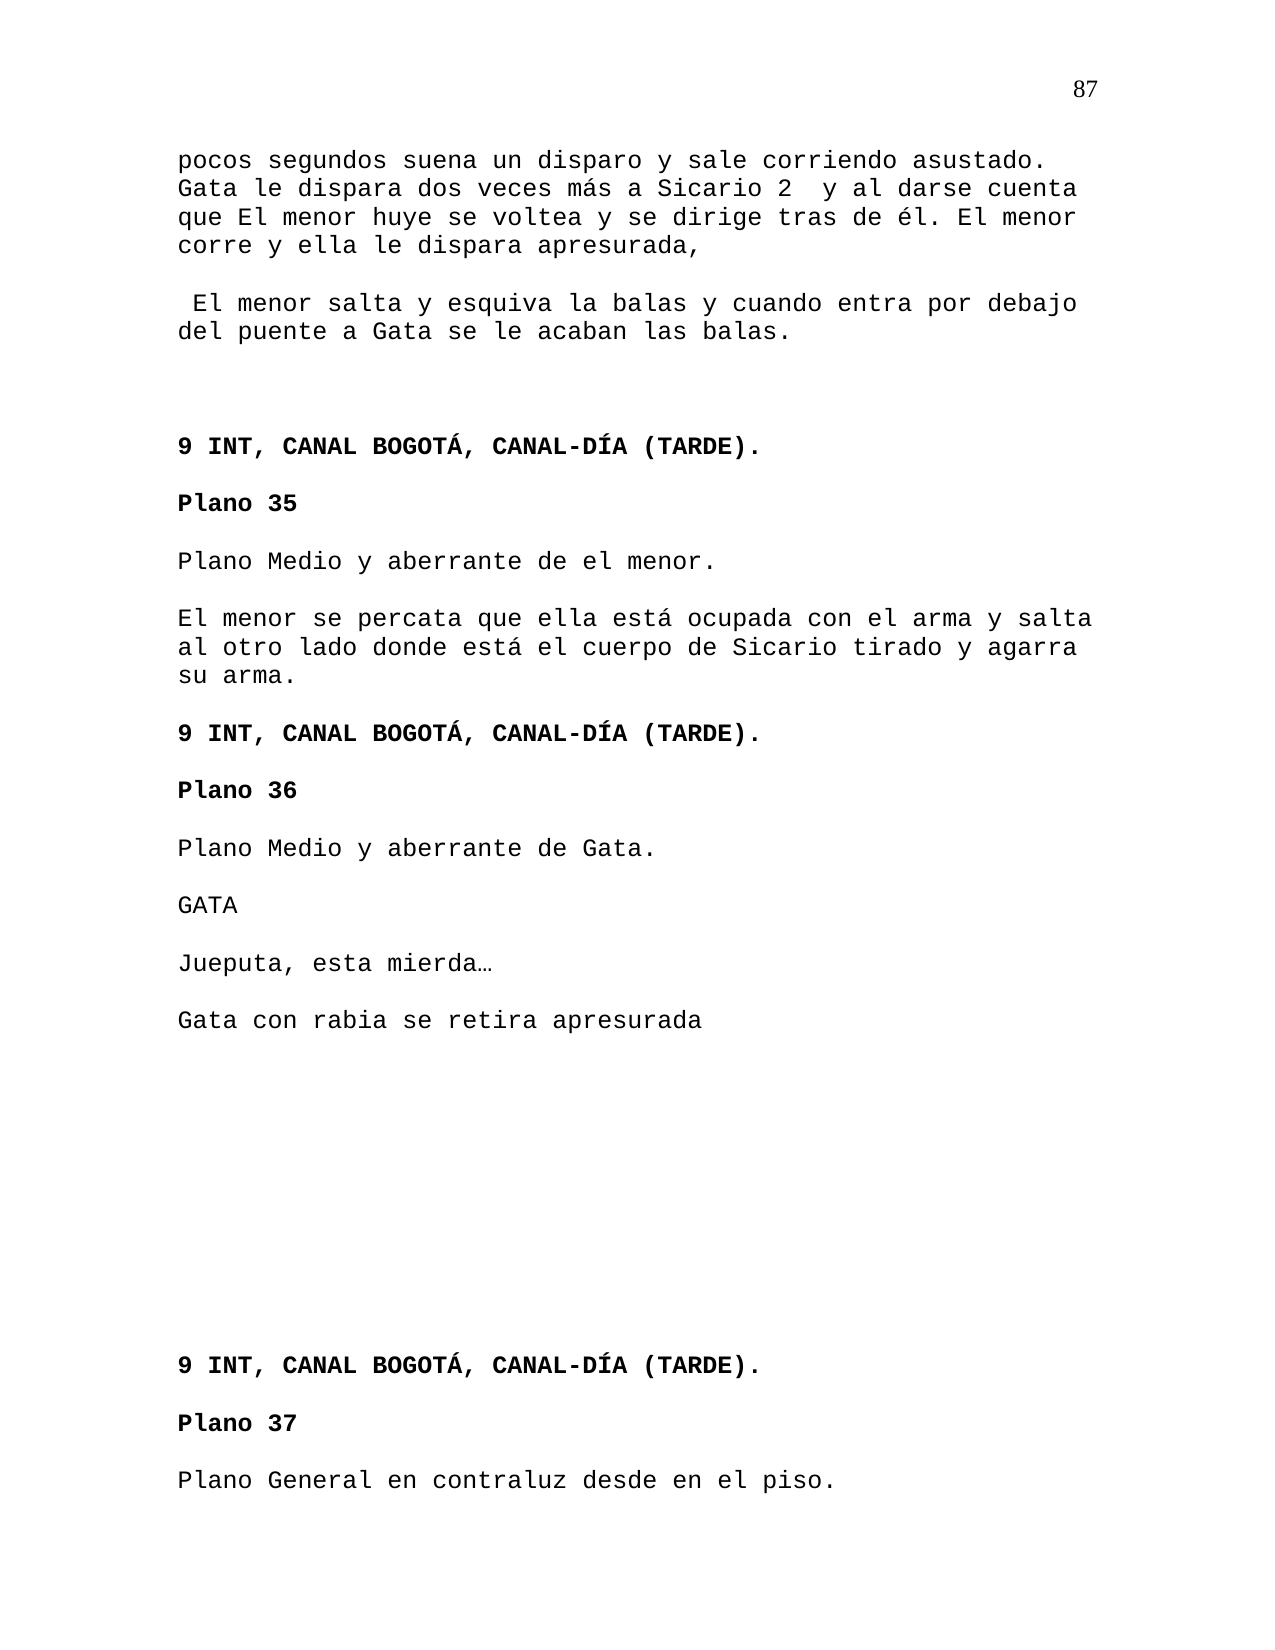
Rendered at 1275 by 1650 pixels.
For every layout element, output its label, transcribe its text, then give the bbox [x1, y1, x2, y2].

text 9 INT, CANAL BOGOTÁ, CANAL-DÍA (TARDE). [177, 433, 1098, 462]
text El menor se percata que ella está ocupada con el arma y salta al otro lado donde está el cuerpo de Sicario tirado y agarra su arma. [177, 606, 1098, 691]
text Plano Medio y aberrante de Gata. [177, 835, 1098, 863]
text GATA [177, 893, 1098, 921]
text El menor salta y esquiva la balas y cuando entra por debajo del puente a Gata se le acaban las balas. [177, 290, 1098, 347]
text Plano 35 [177, 491, 1098, 519]
text Plano 37 [177, 1410, 1098, 1438]
text Jueputa, esta mierda… [177, 950, 1098, 978]
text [177, 148, 1098, 261]
text Gata con rabia se retira apresurada [177, 1008, 1098, 1036]
text Plano 36 [177, 778, 1098, 806]
text Plano Medio y aberrante de el menor. [177, 548, 1098, 577]
text 9 INT, CANAL BOGOTÁ, CANAL-DÍA (TARDE). [177, 720, 1098, 748]
text Plano General en contraluz desde en el piso. [177, 1468, 1098, 1496]
text 9 INT, CANAL BOGOTÁ, CANAL-DÍA (TARDE). [177, 1353, 1098, 1381]
